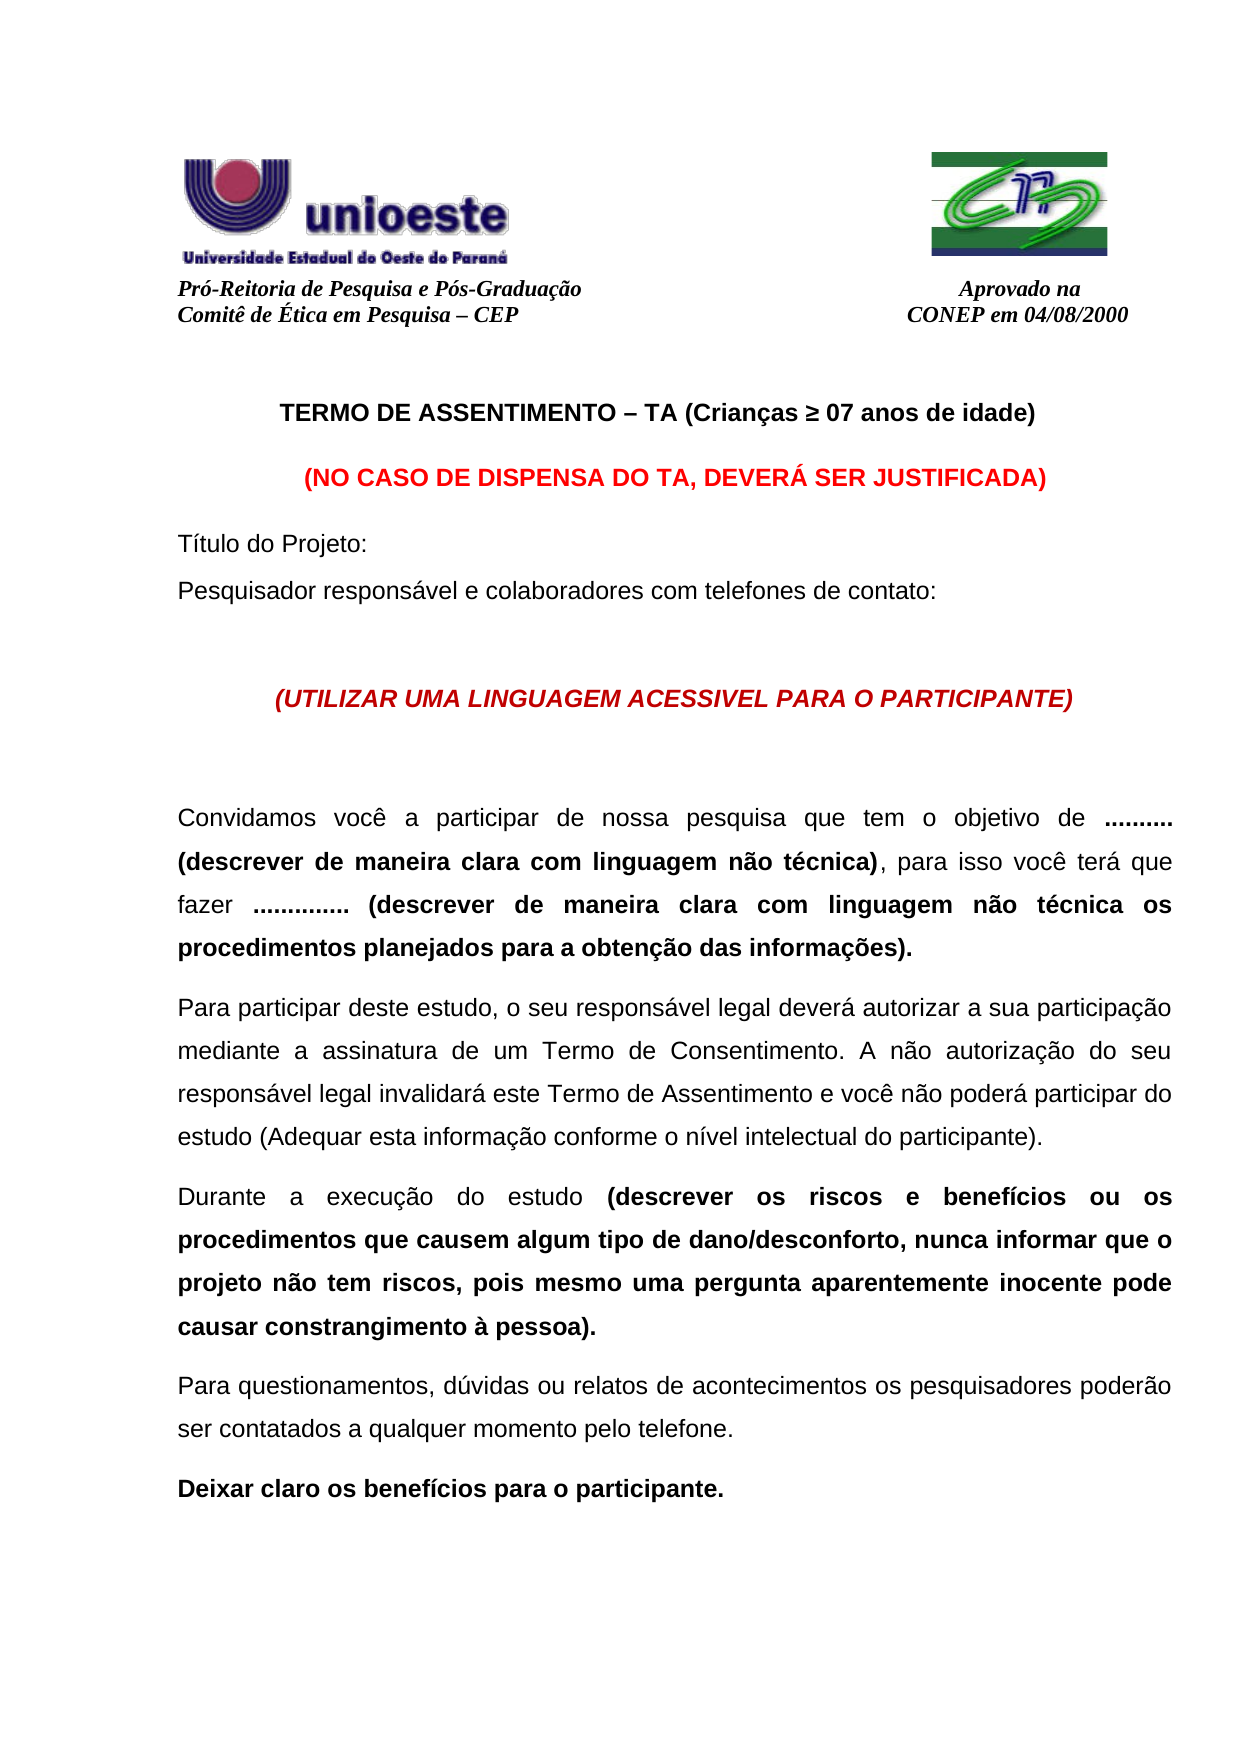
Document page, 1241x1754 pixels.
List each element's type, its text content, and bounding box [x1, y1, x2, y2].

text (UTILIZAR UMA LINGUAGEM ACESSIVEL PARA O PARTICIPANTE) [177, 684, 1173, 713]
picture [931, 152, 1108, 256]
text Pesquisador responsável e colaboradores com telefones de contato: [177, 576, 1173, 605]
text Durante a execução do estudo (descrever os riscos e benefícios ou os procedimentos que causem algum tipo de dano/desconforto, nunca informar que o projeto não tem riscos, pois mesmo uma pergunta aparentemente inocente pode causar constrangimento à pessoa). [177, 1182, 1173, 1340]
text Pró-Reitoria de Pesquisa e Pós-Graduação Aprovado na [177, 274, 1173, 301]
text Para questionamentos, dúvidas ou relatos de acontecimentos os pesquisadores poderão ser contatados a qualquer momento pelo telefone. [177, 1371, 1173, 1443]
text Convidamos você a participar de nossa pesquisa que tem o objetivo de .......... (descrever de maneira clara com linguagem não técnica), para isso você terá que fazer .............. (descrever de maneira clara com linguagem não técnica os procedimentos planejados para a obtenção das informações). [177, 803, 1173, 962]
picture [177, 152, 515, 273]
text TERMO DE ASSENTIMENTO – TA (Crianças ≥ 07 anos de idade) [251, 398, 1065, 427]
text Deixar claro os benefícios para o participante. [177, 1474, 1173, 1503]
text Título do Projeto: [177, 529, 1173, 557]
text Comitê de Ética em Pesquisa – CEP CONEP em 04/08/2000 [177, 301, 1173, 327]
text Para participar deste estudo, o seu responsável legal deverá autorizar a sua participação mediante a assinatura de um Termo de Consentimento. A não autorização do seu responsável legal invalidará este Termo de Assentimento e você não poderá participar do estudo (Adequar esta informação conforme o nível intelectual do participante). [177, 993, 1173, 1151]
text (NO CASO DE DISPENSA DO TA, DEVERÁ SER JUSTIFICADA) [177, 463, 1173, 492]
